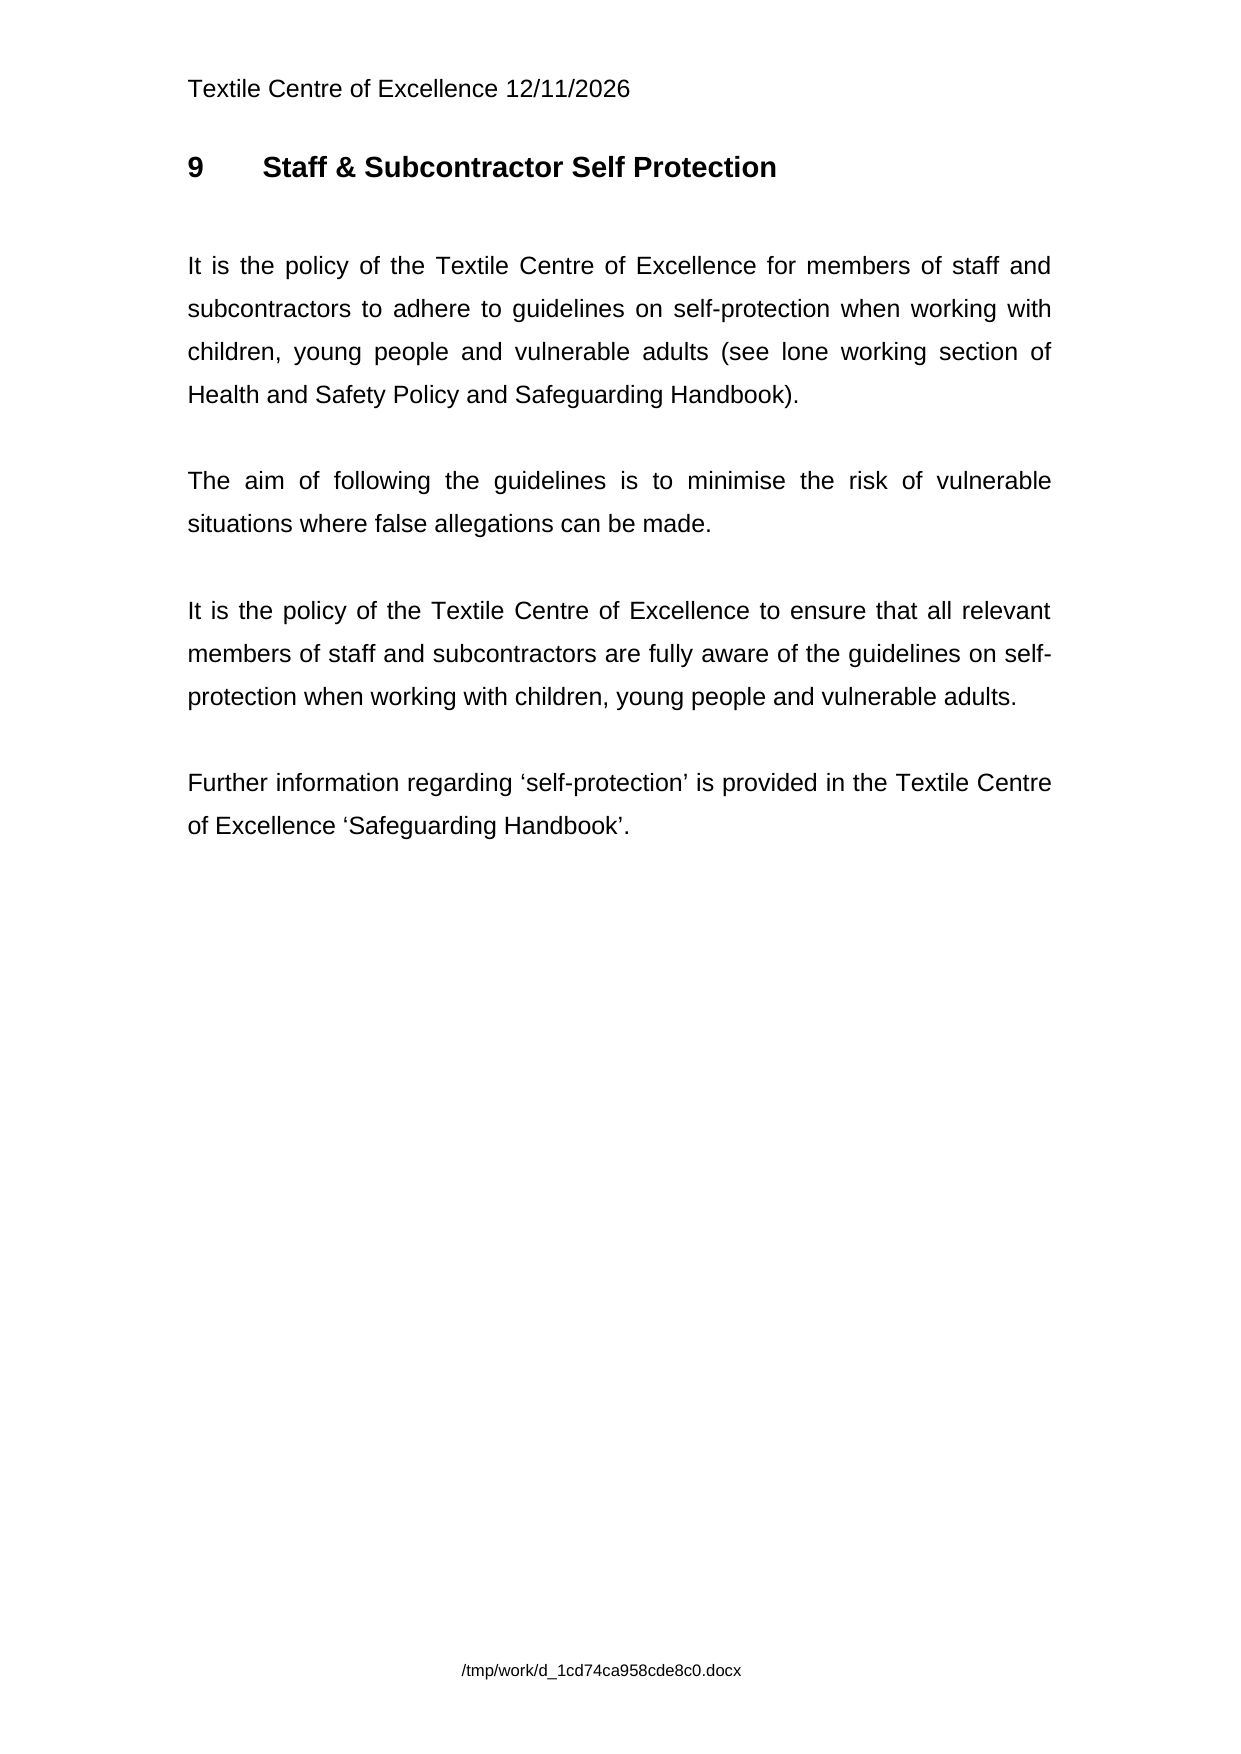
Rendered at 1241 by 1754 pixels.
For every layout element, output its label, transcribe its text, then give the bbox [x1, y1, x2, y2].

text Further information regarding ‘self-protection’ is provided in the Textile Centre of Excellence ‘Safeguarding Handbook’. [187, 768, 1053, 840]
text It is the policy of the Textile Centre of Excellence to ensure that all relevant members of staff and subcontractors are fully aware of the guidelines on self-protection when working with children, young people and vulnerable adults. [187, 596, 1053, 711]
text The aim of following the guidelines is to minimise the risk of vulnerable situations where false allegations can be made. [187, 466, 1053, 538]
list Staff & Subcontractor Self Protection [187, 150, 1053, 183]
text It is the policy of the Textile Centre of Excellence for members of staff and subcontractors to adhere to guidelines on self-protection when working with children, young people and vulnerable adults (see lone working section of Health and Safety Policy and Safeguarding Handbook). [187, 251, 1053, 409]
